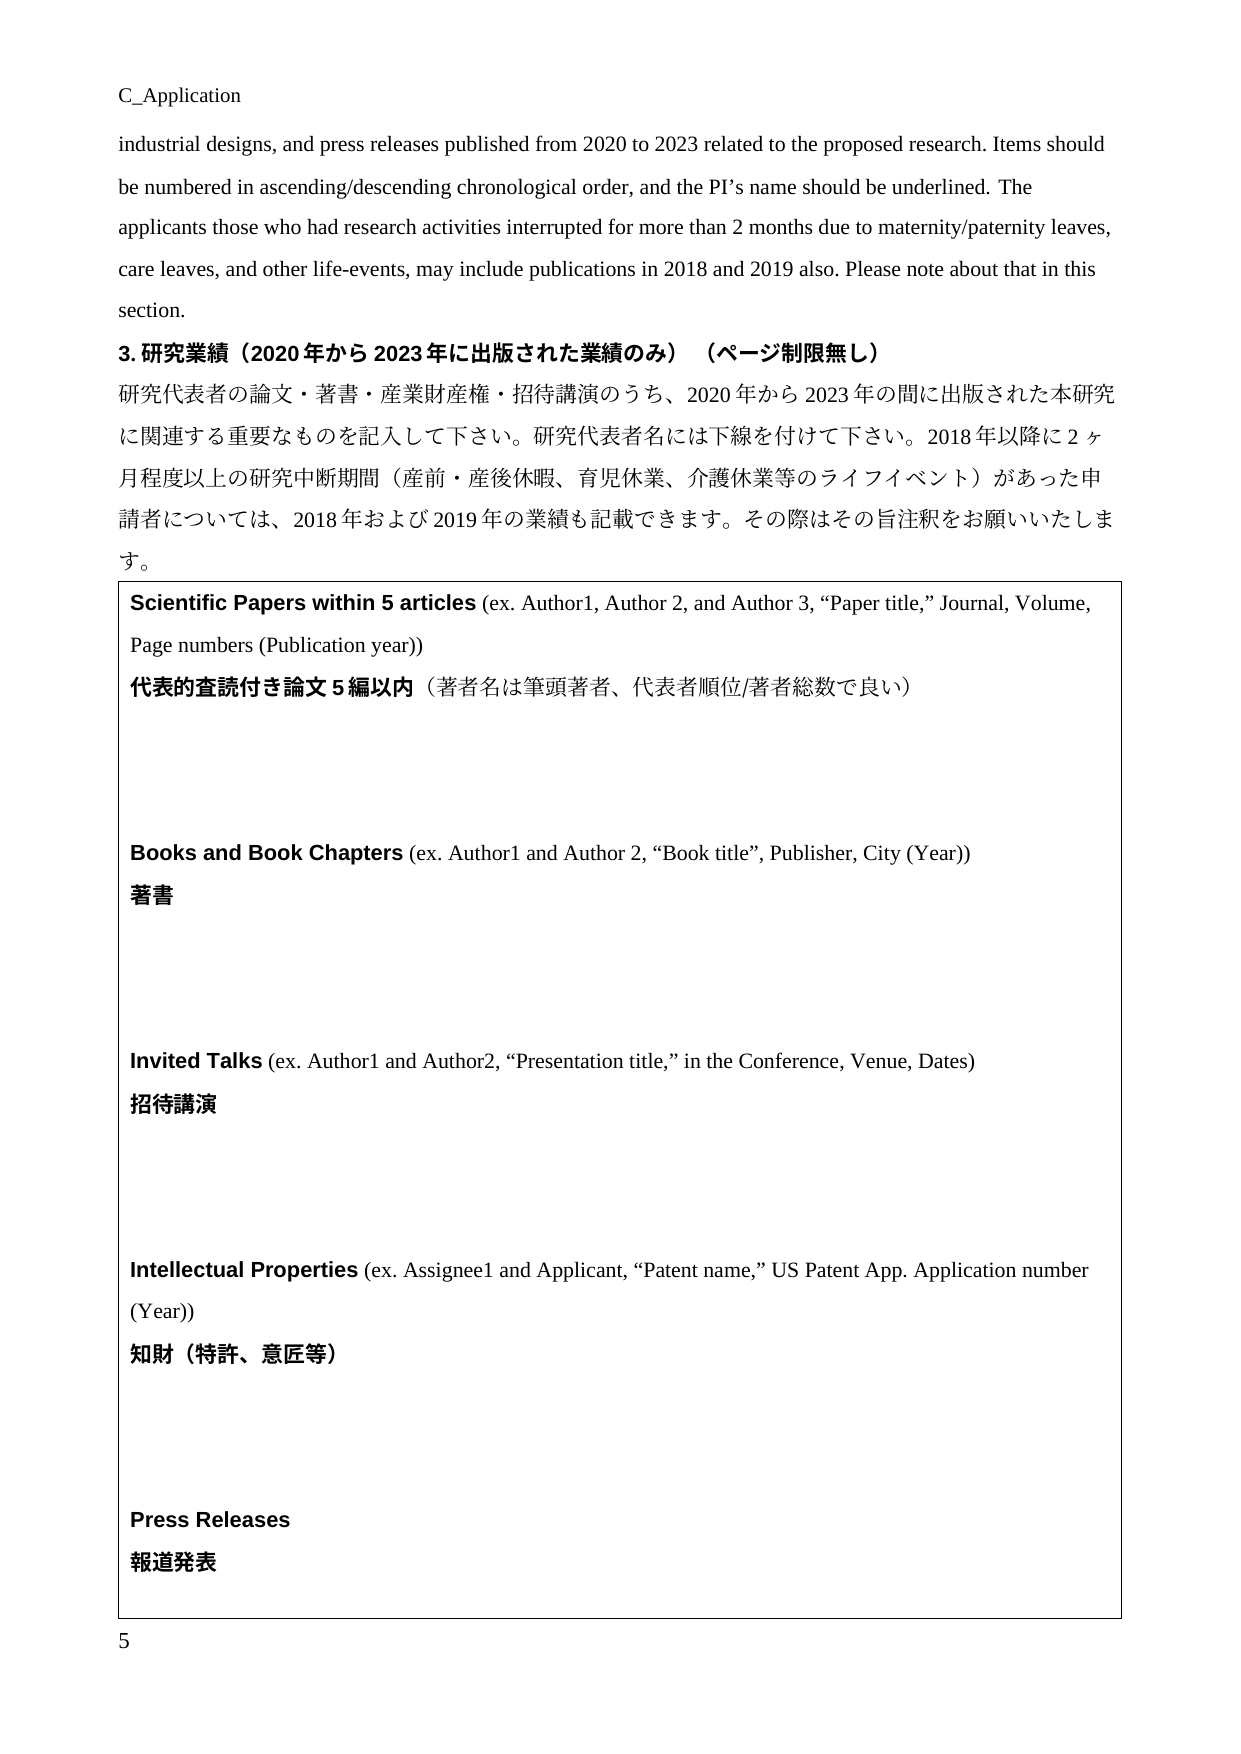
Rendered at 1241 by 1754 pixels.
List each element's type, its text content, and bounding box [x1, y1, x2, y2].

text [118, 122, 1122, 331]
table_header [119, 582, 1121, 1618]
text 3. 研究業績（2020年から2023年に出版された業績のみ） （ページ制限無し） [118, 331, 1122, 372]
text 研究代表者の論文・著書・産業財産権・招待講演のうち、2020年から2023年の間に出版された本研究に関連する重要なものを記入して下さい。研究代表者名には下線を付けて下さい。2018年以降に2ヶ月程度以上の研究中断期間（産前・産後休暇、育児休業、介護休業等のライフイベント）があった申請者については、2018年および2019年の業績も記載できます。その際はその旨注釈をお願いいたします。 [118, 372, 1122, 581]
